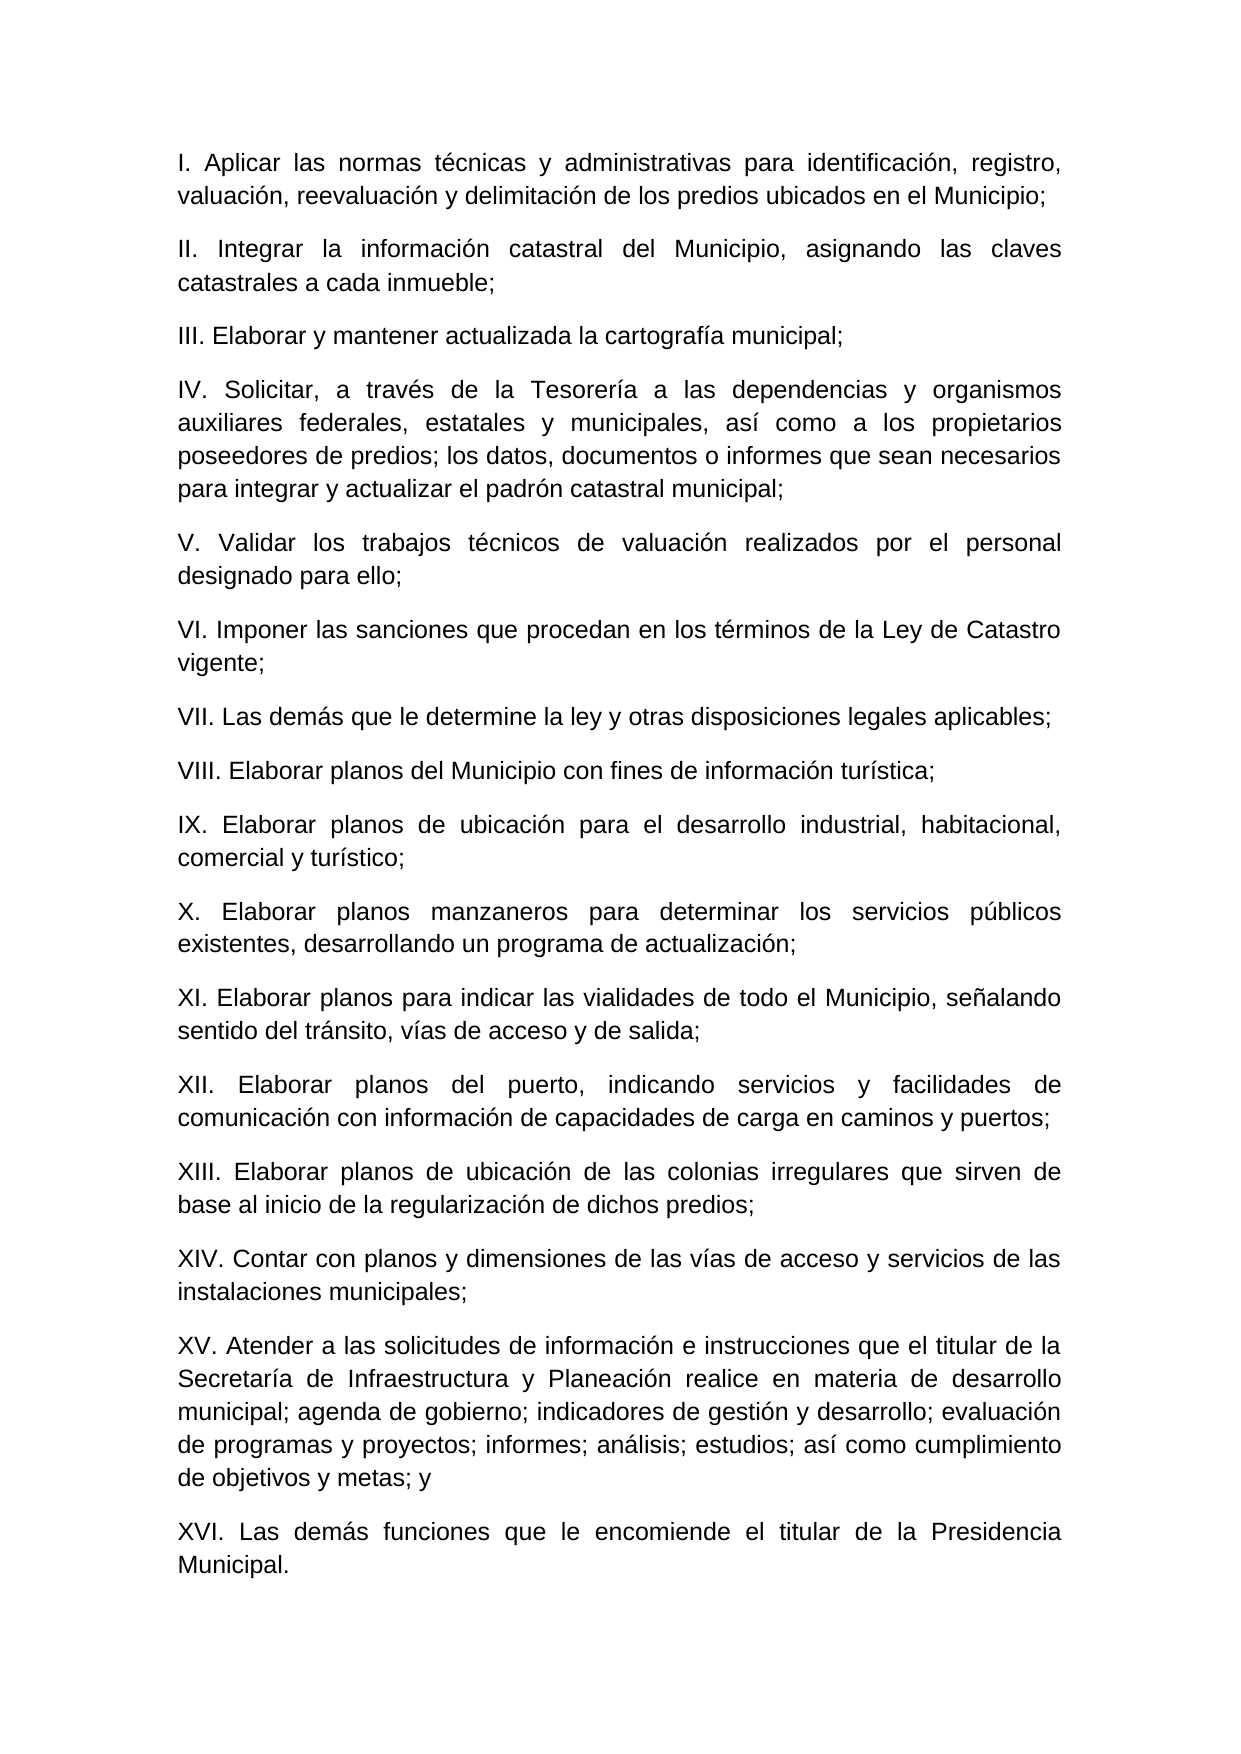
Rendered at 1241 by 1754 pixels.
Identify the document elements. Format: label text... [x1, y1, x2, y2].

text V. Validar los trabajos técnicos de valuación realizados por el personal designado para ello; [177, 528, 1063, 590]
text XV. Atender a las solicitudes de información e instrucciones que el titular de la Secretaría de Infraestructura y Planeación realice en materia de desarrollo municipal; agenda de gobierno; indicadores de gestión y desarrollo; evaluación de programas y proyectos; informes; análisis; estudios; así como cumplimiento de objetivos y metas; y [177, 1331, 1063, 1492]
text VII. Las demás que le determine la ley y otras disposiciones legales aplicables; [177, 702, 1063, 731]
text IX. Elaborar planos de ubicación para el desarrollo industrial, habitacional, comercial y turístico; [177, 809, 1063, 871]
text XII. Elaborar planos del puerto, indicando servicios y facilidades de comunicación con información de capacidades de carga en caminos y puertos; [177, 1070, 1063, 1132]
text VI. Imponer las sanciones que procedan en los términos de la Ley de Catastro vigente; [177, 615, 1063, 677]
text II. Integrar la información catastral del Municipio, asignando las claves catastrales a cada inmueble; [177, 234, 1063, 296]
text IV. Solicitar, a través de la Tesorería a las dependencias y organismos auxiliares federales, estatales y municipales, así como a los propietarios poseedores de predios; los datos, documentos o informes que sean necesarios para integrar y actualizar el padrón catastral municipal; [177, 375, 1063, 503]
text XVI. Las demás funciones que le encomiende el titular de la Presidencia Municipal. [177, 1517, 1063, 1578]
text XI. Elaborar planos para indicar las vialidades de todo el Municipio, señalando sentido del tránsito, vías de acceso y de salida; [177, 983, 1063, 1045]
text VIII. Elaborar planos del Municipio con fines de información turística; [177, 756, 1063, 784]
text X. Elaborar planos manzaneros para determinar los servicios públicos existentes, desarrollando un programa de actualización; [177, 896, 1063, 958]
text XIII. Elaborar planos de ubicación de las colonias irregulares que sirven de base al inicio de la regularización de dichos predios; [177, 1157, 1063, 1219]
text I. Aplicar las normas técnicas y administrativas para identificación, registro, valuación, reevaluación y delimitación de los predios ubicados en el Municipio; [177, 148, 1063, 209]
text III. Elaborar y mantener actualizada la cartografía municipal; [177, 321, 1063, 350]
text XIV. Contar con planos y dimensiones de las vías de acceso y servicios de las instalaciones municipales; [177, 1244, 1063, 1306]
